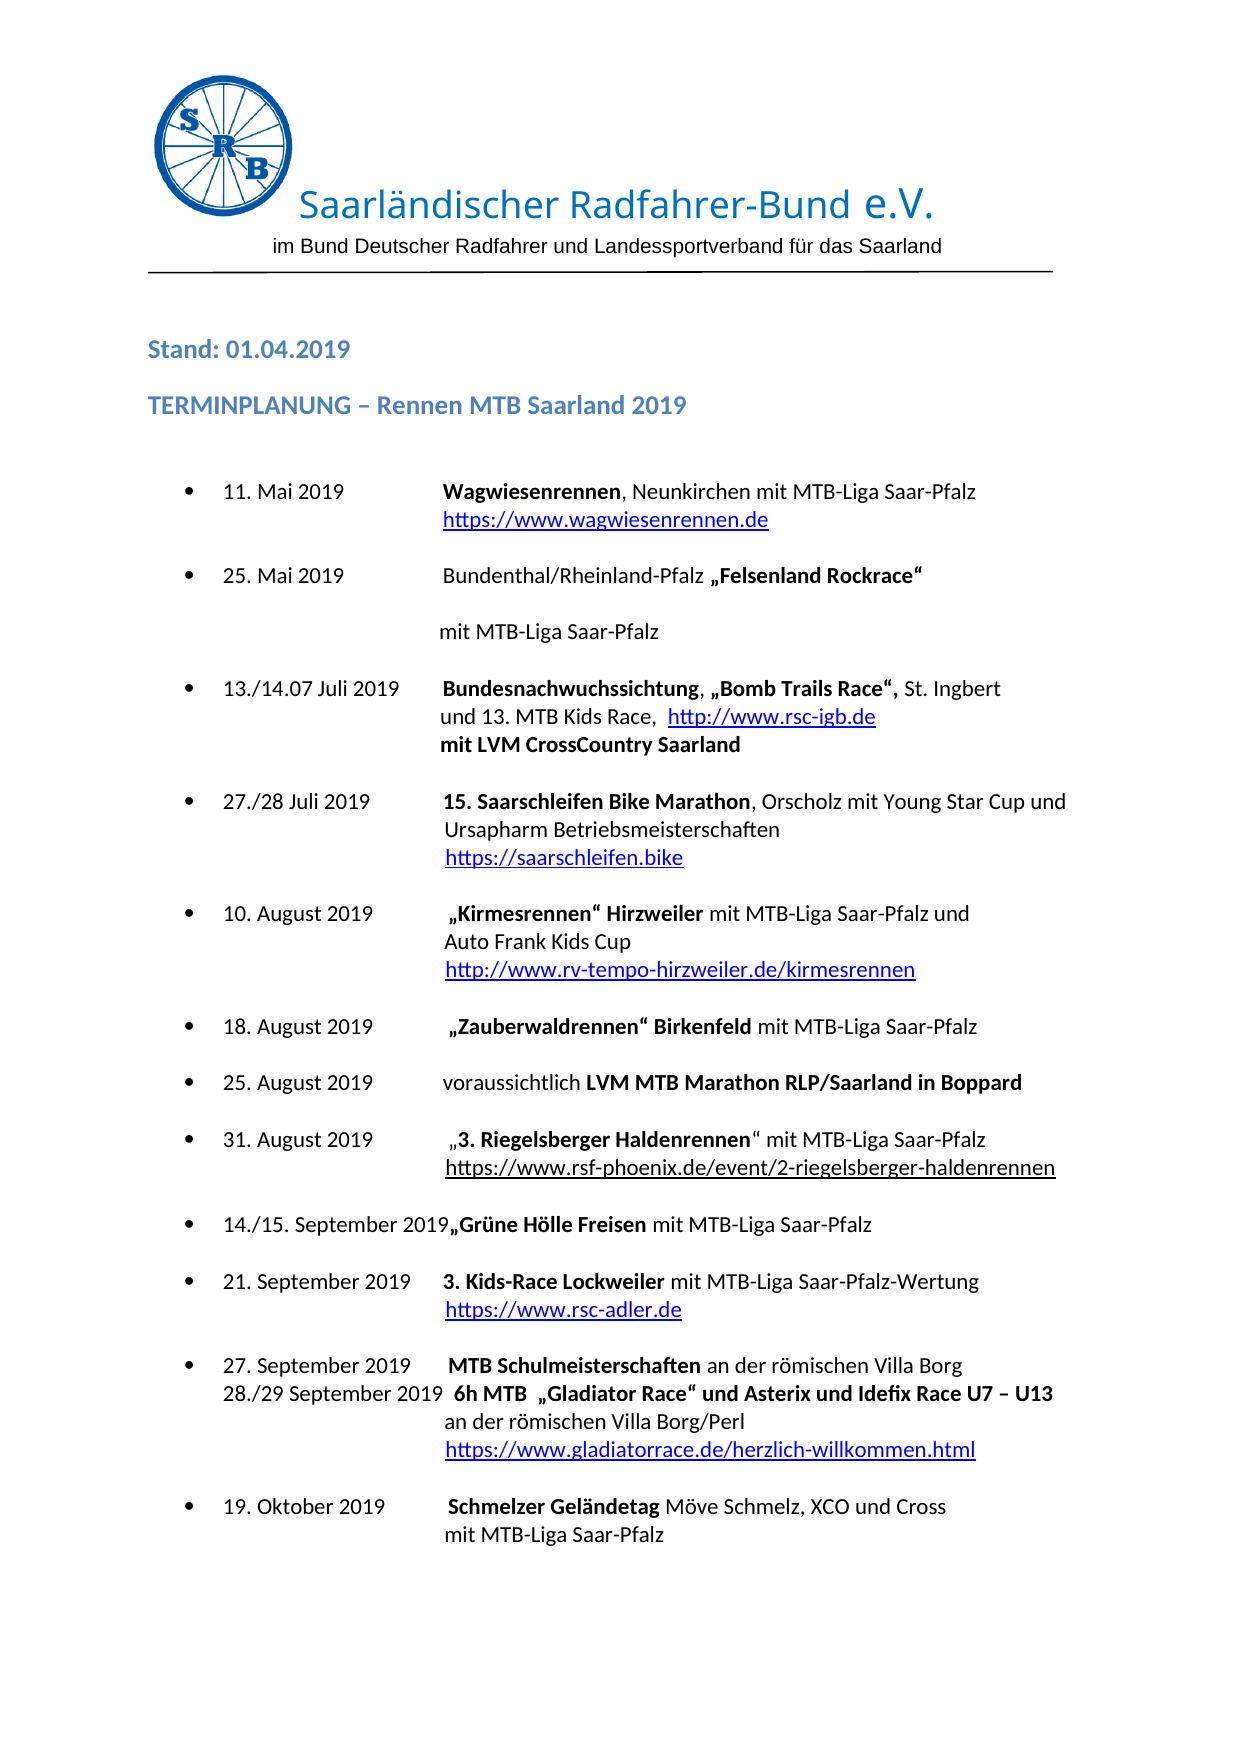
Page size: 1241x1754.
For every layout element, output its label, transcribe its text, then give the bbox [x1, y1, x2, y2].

list 25. August 2019 voraussichtlich LVM MTB Marathon RLP/Saarland in Boppard [185, 1068, 1122, 1125]
list 27. September 2019 MTB Schulmeisterschaften an der römischen Villa Borg [185, 1351, 1122, 1379]
text https://www.rsf-phoenix.de/event/2-riegelsberger-haldenrennen [223, 1153, 1122, 1210]
list 18. August 2019 „Zauberwaldrennen“ Birkenfeld mit MTB-Liga Saar-Pfalz [185, 1012, 1122, 1068]
text und 13. MTB Kids Race, http://www.rsc-igb.de mit LVM CrossCountry Saarland [440, 702, 1122, 787]
list 10. August 2019 „Kirmesrennen“ Hirzweiler mit MTB-Liga Saar-Pfalz und Auto Frank Kids Cup [185, 899, 1122, 955]
list 25. Mai 2019 Bundenthal/Rheinland-Pfalz „Felsenland Rockrace“ mit MTB-Liga Saar-Pfalz [185, 561, 1122, 674]
subtitle Stand: 01.04.2019 [148, 332, 1122, 365]
list 11. Mai 2019 Wagwiesenrennen, Neunkirchen mit MTB-Liga Saar-Pfalz [185, 477, 1122, 505]
text http://www.rv-tempo-hirzweiler.de/kirmesrennen [223, 955, 1122, 1012]
text https://www.wagwiesenrennen.de [443, 505, 1122, 533]
picture [147, 73, 299, 219]
list 21. September 2019 3. Kids-Race Lockweiler mit MTB-Liga Saar-Pfalz-Wertung https://www.rsc-adler.de [185, 1267, 1122, 1323]
list 31. August 2019 „3. Riegelsberger Haldenrennen“ mit MTB-Liga Saar-Pfalz [185, 1125, 1122, 1153]
subtitle TERMINPLANUNG – Rennen MTB Saarland 2019 [148, 388, 1122, 422]
list 13./14.07 Juli 2019 Bundesnachwuchssichtung, „Bomb Trails Race“, St. Ingbert [185, 674, 1122, 702]
list 27./28 Juli 2019 15. Saarschleifen Bike Marathon, Orscholz mit Young Star Cup und Ursapharm Betriebsmeisterschaften https://saarschleifen.bike [185, 787, 1122, 871]
list 19. Oktober 2019 Schmelzer Geländetag Möve Schmelz, XCO und Cross mit MTB-Liga Saar-Pfalz [185, 1492, 1122, 1548]
list 14./15. September 2019„Grüne Hölle Freisen mit MTB-Liga Saar-Pfalz [185, 1210, 1122, 1267]
text 28./29 September 2019 6h MTB „Gladiator Race“ und Asterix und Idefix Race U7 – U13 an der römischen Villa Borg/Perl https://www.gladiatorrace.de/herzlich-willkommen.html [223, 1379, 1122, 1492]
